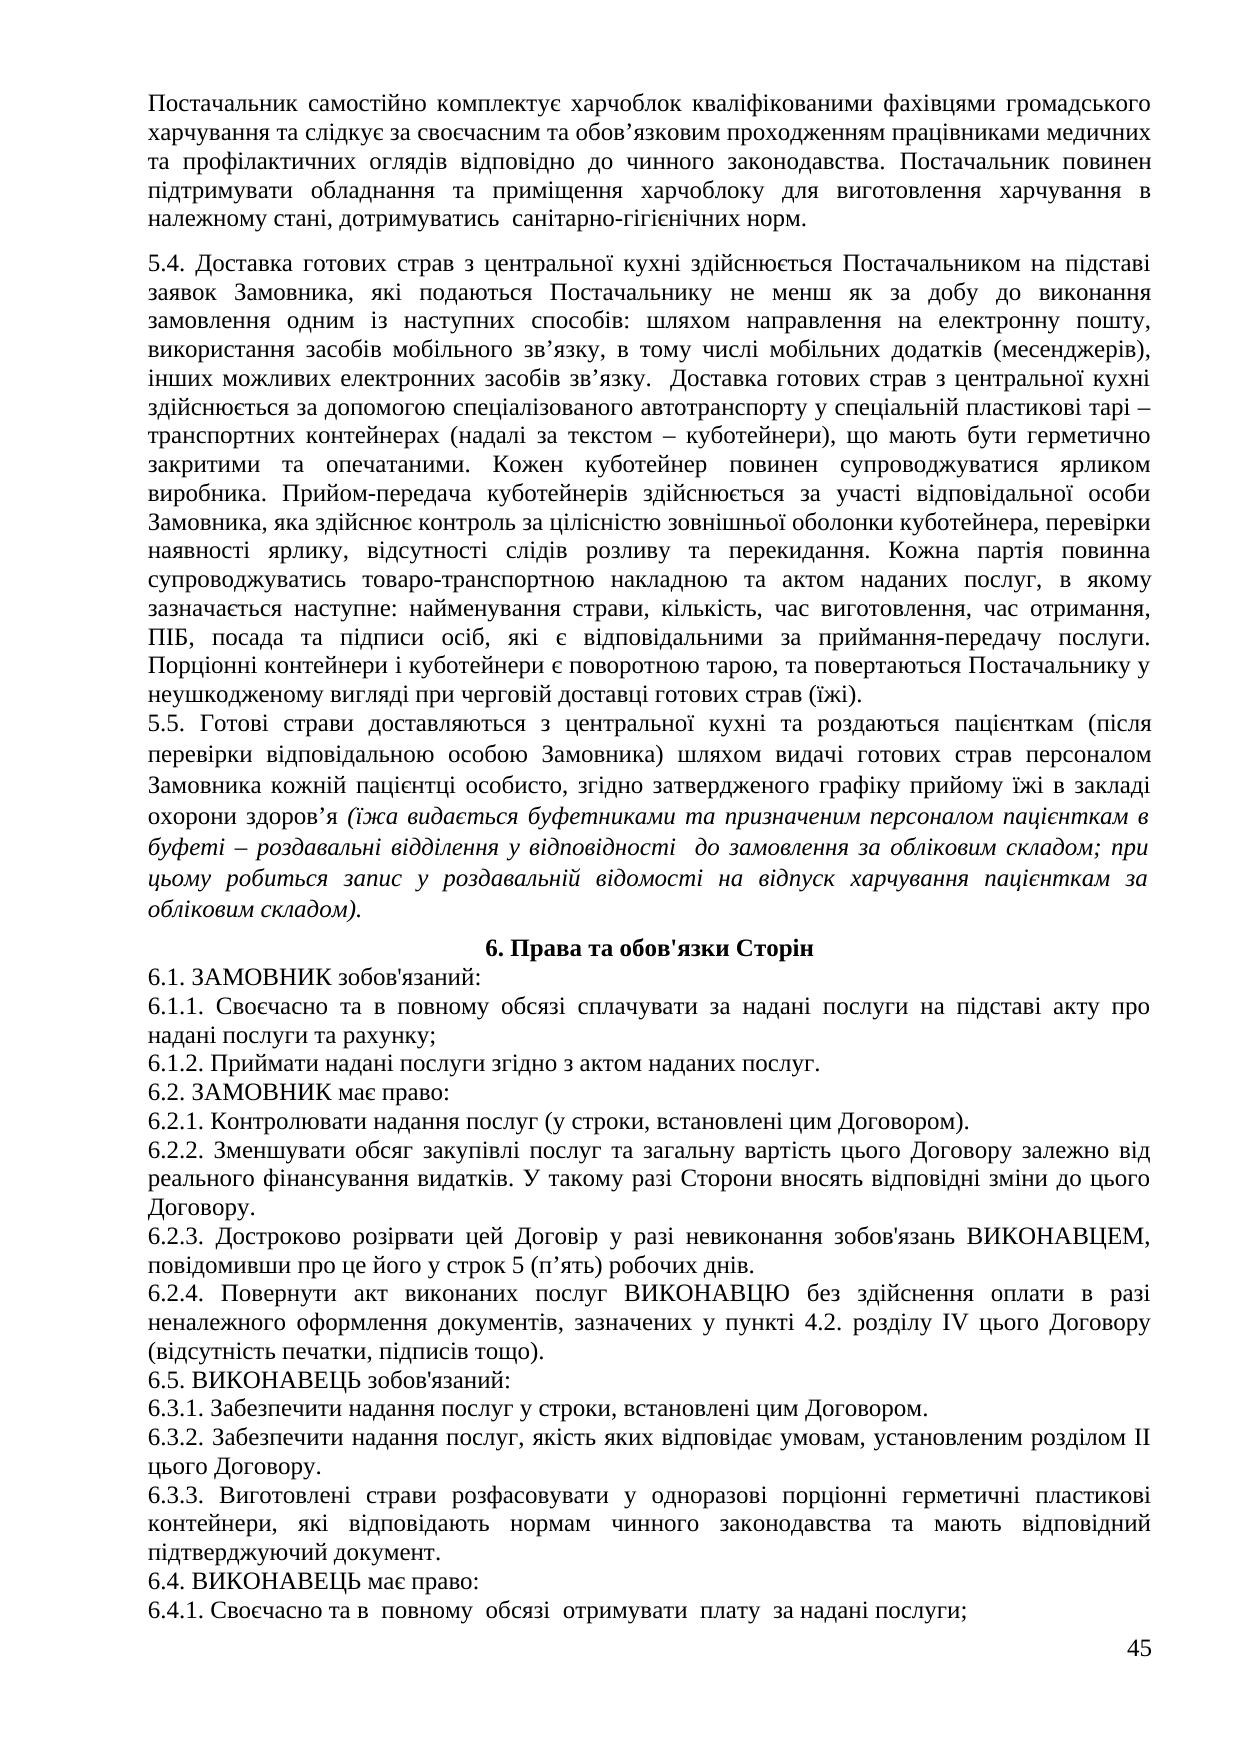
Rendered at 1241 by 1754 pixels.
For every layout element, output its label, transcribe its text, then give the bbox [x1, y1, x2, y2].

text 6.3.1. Забезпечити надання послуг у строки, встановлені цим Договором. [148, 1393, 1152, 1422]
text 6.4. ВИКОНАВЕЦЬ має право: [148, 1566, 1152, 1595]
text 6.5. ВИКОНАВЕЦЬ зобов'язаний: [148, 1365, 1152, 1393]
text 6.2.1. Контролювати надання послуг (у строки, встановлені цим Договором). [148, 1106, 1152, 1135]
text 6.1.2. Приймати надані послуги згідно з актом наданих послуг. [148, 1048, 1152, 1077]
text 6.2.2. Зменшувати обсяг закупівлі послуг та загальну вартість цього Договору залежно від реального фінансування видатків. У такому разі Сторони вносять відповідні зміни до цього Договору. [148, 1135, 1152, 1221]
text 6.1.1. Своєчасно та в повному обсязі сплачувати за надані послуги на підставі акту про надані послуги та рахунку; [148, 991, 1152, 1048]
text 5.5. Готові страви доставляються з центральної кухні та роздаються пацієнткам (після перевірки відповідальною особою Замовника) шляхом видачі готових страв персоналом Замовника кожній пацієнтці особисто, згідно затвердженого графіку прийому їжі в закладі охорони здоров’я (їжа видається буфетниками та призначеним персоналом пацієнткам в буфеті – роздавальні відділення у відповідності до замовлення за обліковим складом; при цьому робиться запис у роздавальній відомості на відпуск харчування пацієнткам за обліковим складом). [147, 708, 1152, 923]
text 6.3.3. Виготовлені страви розфасовувати у одноразові порціонні герметичні пластикові контейнери, які відповідають нормам чинного законодавства та мають відповідний підтверджуючий документ. [148, 1480, 1152, 1566]
text 6.4.1. Своєчасно та в повному обсязі отримувати плату за надані послуги; [148, 1595, 1152, 1623]
text 6.3.2. Забезпечити надання послуг, якість яких відповідає умовам, установленим розділом II цього Договору. [148, 1422, 1152, 1480]
text 6. Права та обов'язки Сторін [148, 933, 1152, 962]
text 6.1. ЗАМОВНИК зобов'язаний: [148, 962, 1137, 991]
text 6.2. ЗАМОВНИК має право: [148, 1077, 1152, 1106]
text 5.4. Доставка готових страв з центральної кухні здійснюється Постачальником на підставі заявок Замовника, які подаються Постачальнику не менш як за добу до виконання замовлення одним із наступних способів: шляхом направлення на електронну пошту, використання засобів мобільного зв’язку, в тому числі мобільних додатків (месенджерів), інших можливих електронних засобів зв’язку. Доставка готових страв з центральної кухні здійснюється за допомогою спеціалізованого автотранспорту у спеціальній пластикові тарі – транспортних контейнерах (надалі за текстом – куботейнери), що мають бути герметично закритими та опечатаними. Кожен куботейнер повинен супроводжуватися ярликом виробника. Прийом-передача куботейнерів здійснюється за участі відповідальної особи Замовника, яка здійснює контроль за цілісністю зовнішньої оболонки куботейнера, перевірки наявності ярлику, відсутності слідів розливу та перекидання. Кожна партія повинна супроводжуватись товаро-транспортною накладною та актом наданих послуг, в якому зазначається наступне: найменування страви, кількість, час виготовлення, час отримання, ПІБ, посада та підписи осіб, які є відповідальними за приймання-передачу послуги. Порціонні контейнери і куботейнери є поворотною тарою, та повертаються Постачальнику у неушкодженому вигляді при черговій доставці готових страв (їжі). [148, 248, 1152, 708]
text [148, 88, 1152, 232]
text 6.2.4. Повернути акт виконаних послуг ВИКОНАВЦЮ без здійснення оплати в разі неналежного оформлення документів, зазначених у пункті 4.2. розділу IV цього Договору (відсутність печатки, підписів тощо). [148, 1278, 1152, 1365]
text 6.2.3. Достроково розірвати цей Договір у разі невиконання зобов'язань ВИКОНАВЦЕМ, повідомивши про це його у строк 5 (п’ять) робочих днів. [148, 1221, 1152, 1278]
